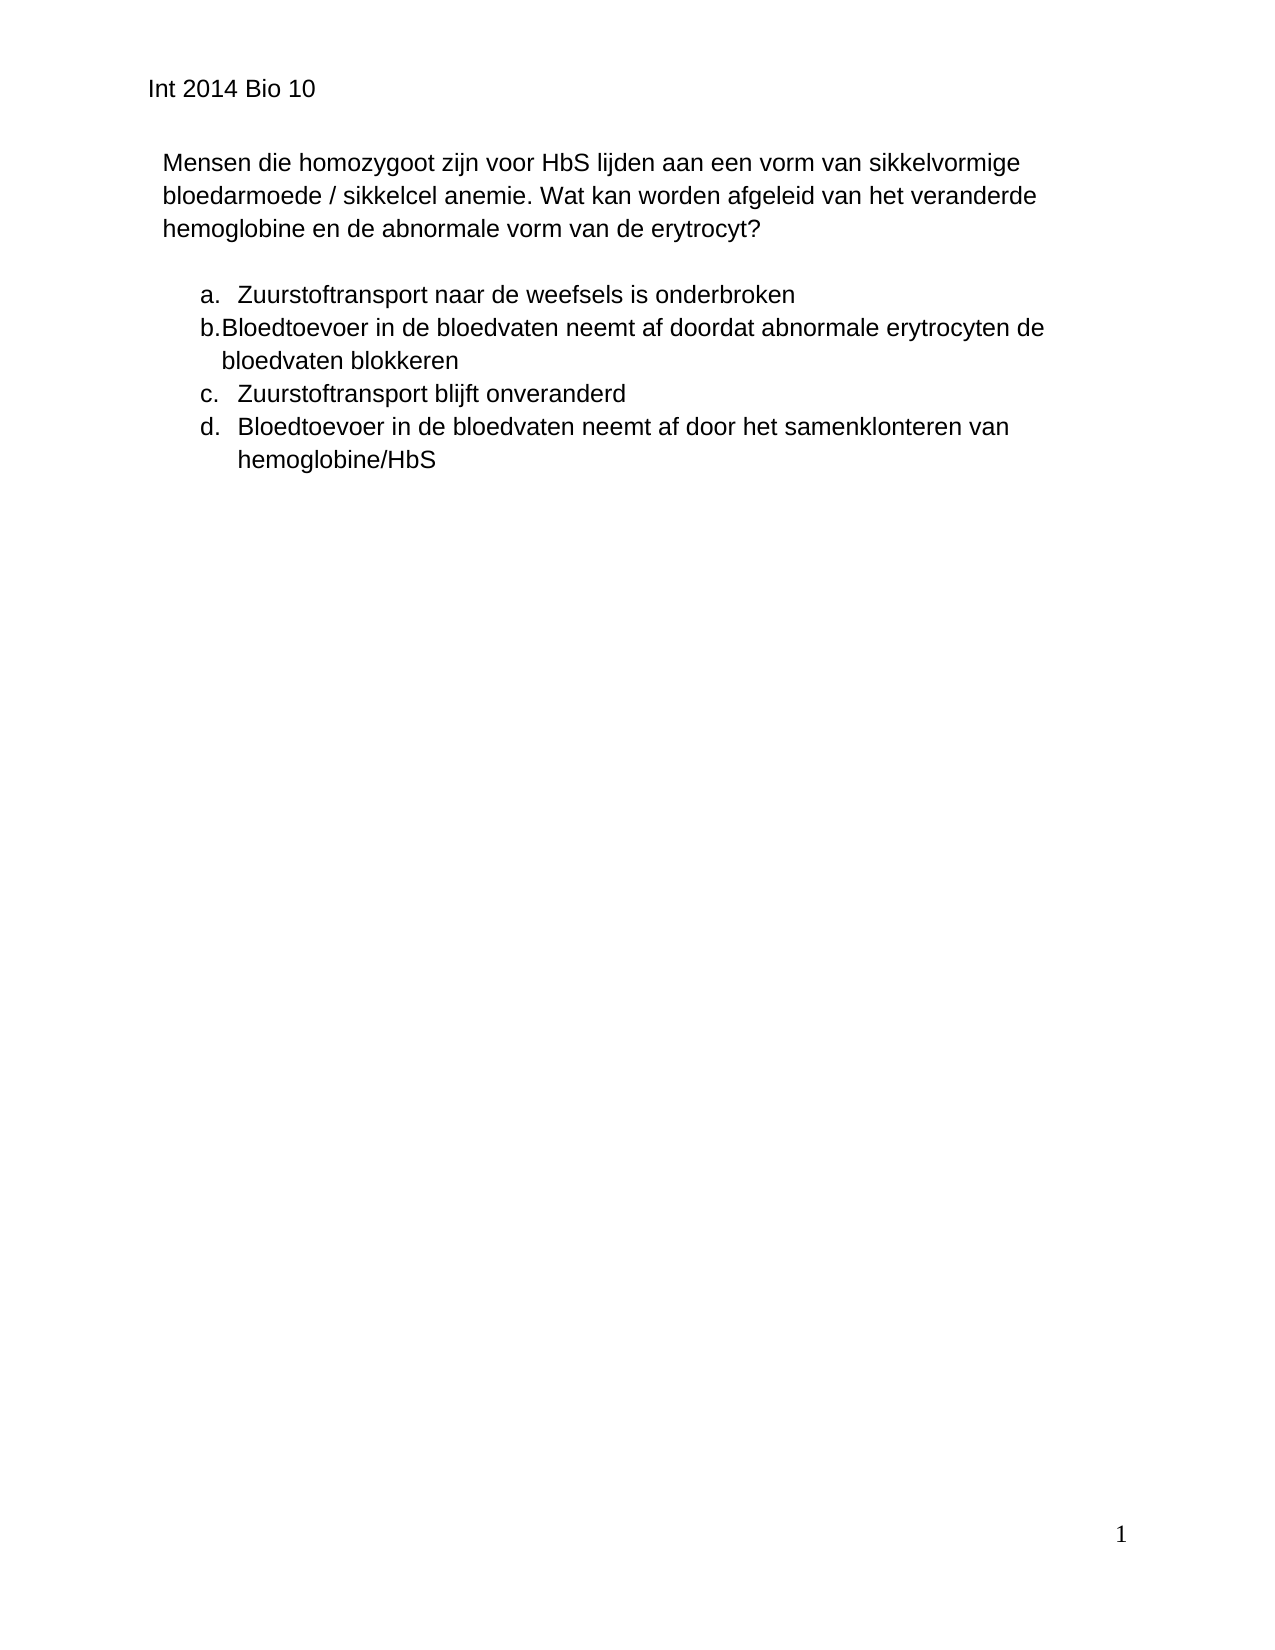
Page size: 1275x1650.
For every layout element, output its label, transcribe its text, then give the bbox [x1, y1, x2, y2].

list Zuurstoftransport blijft onveranderd [200, 379, 1127, 407]
list Bloedtoevoer in de bloedvaten neemt af door het samenklonteren van hemoglobine/HbS [200, 412, 1127, 473]
list Bloedtoevoer in de bloedvaten neemt af doordat abnormale erytrocyten de bloedvaten blokkeren [200, 313, 1127, 374]
list Zuurstoftransport naar de weefsels is onderbroken [200, 280, 1127, 308]
text Mensen die homozygoot zijn voor HbS lijden aan een vorm van sikkelvormige bloedarmoede / sikkelcel anemie. Wat kan worden afgeleid van het veranderde hemoglobine en de abnormale vorm van de erytrocyt? [162, 148, 1127, 242]
